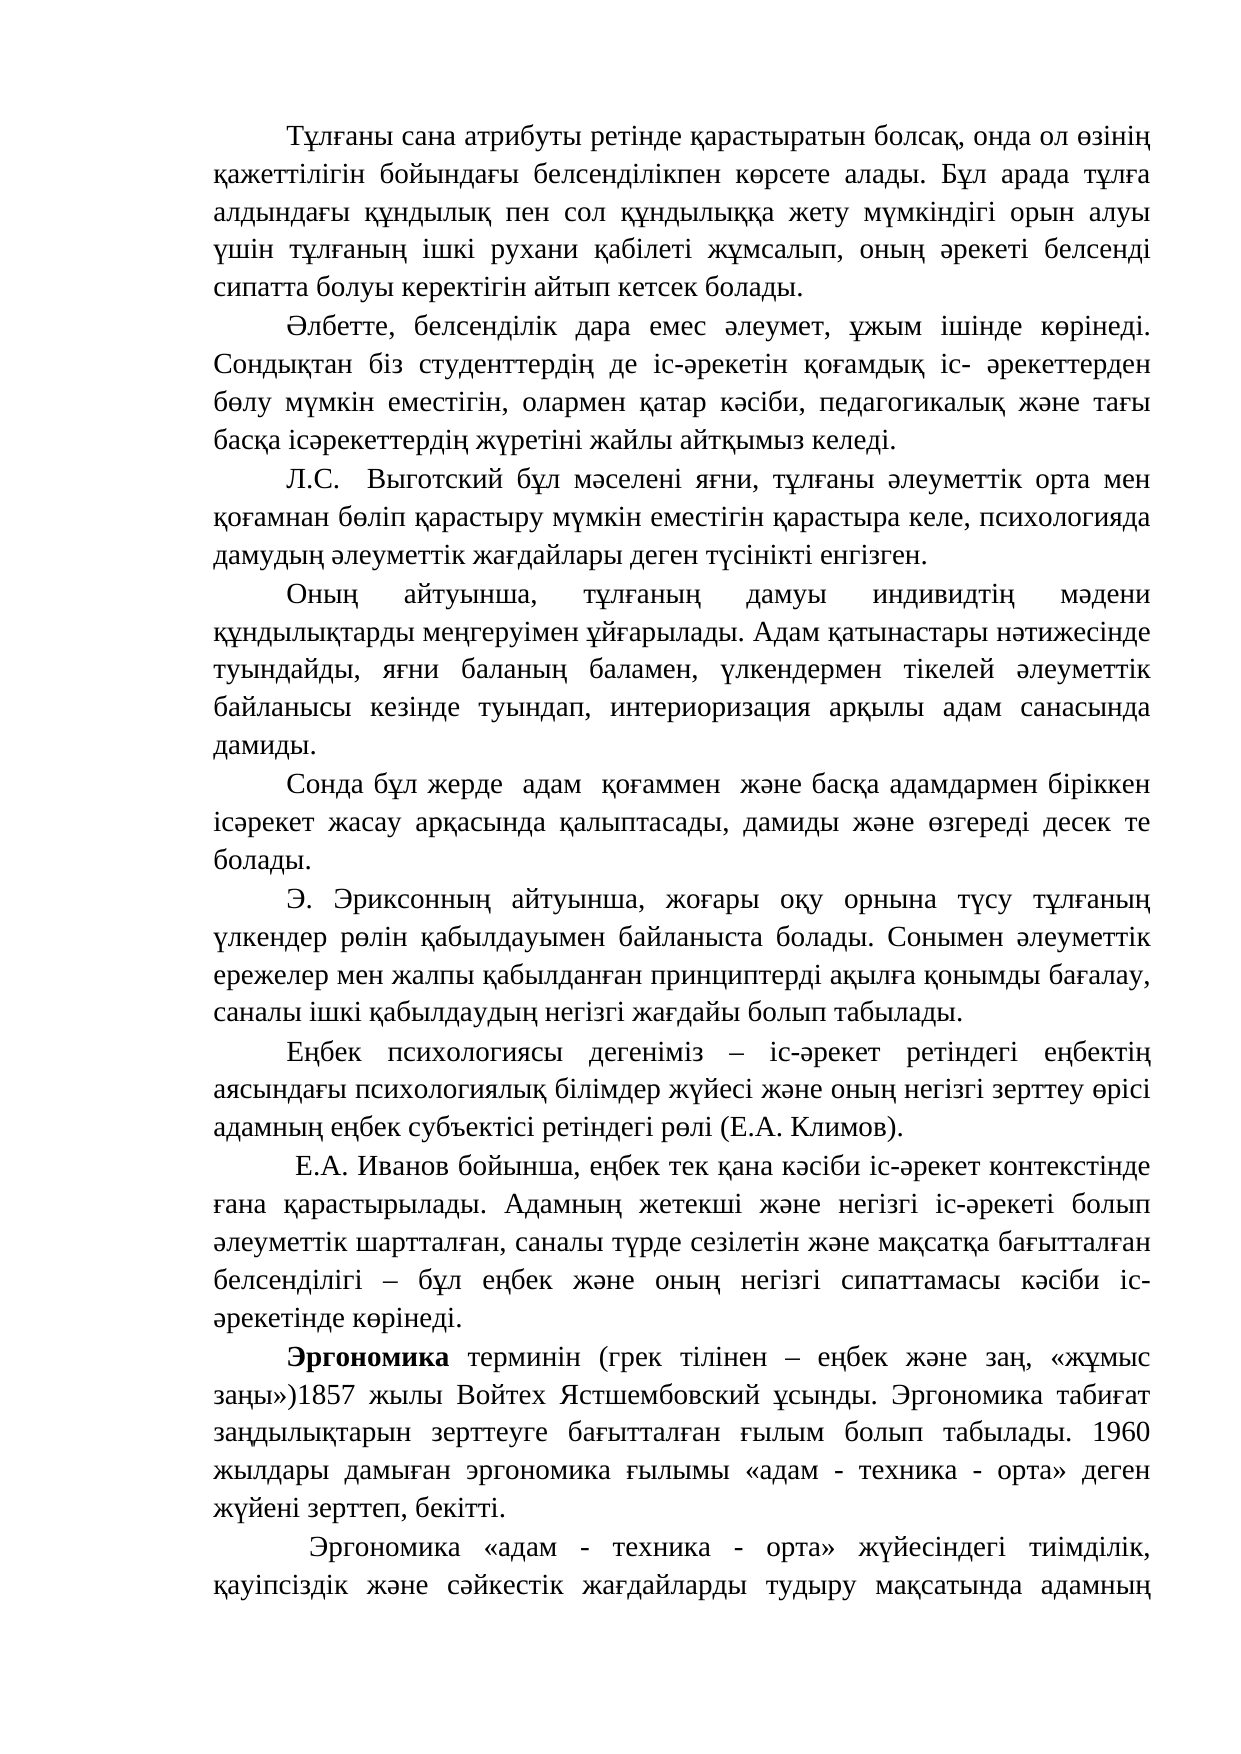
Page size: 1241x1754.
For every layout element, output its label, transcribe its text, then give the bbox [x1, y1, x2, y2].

text Тұлғаны сана атрибуты ретінде қарастыратын болсақ, онда ол өзінің қажеттілігін бойындағы белсенділікпен көрсете алады. Бұл арада тұлға алдындағы құндылық пен сол құндылыққа жету мүмкіндігі орын алуы үшін тұлғаның ішкі рухани қабілеті жұмсалып, оның әрекеті белсенді сипатта болуы керектігін айтып кетсек болады. [213, 118, 1152, 303]
text Е.А. Иванов бойынша, еңбек тек қана кәсіби іс-әрекет контекстінде ғана қарастырылады. Адамның жетекші және негізгі іс-әрекеті болып әлеуметтік шартталған, саналы түрде сезілетін және мақсатқа бағытталған белсенділігі – бұл еңбек және оның негізгі сипаттамасы кәсіби іс-әрекетінде көрінеді. [213, 1148, 1152, 1333]
text Э. Эриксонның айтуынша, жоғары оқу орнына түсу тұлғаның үлкендер рөлін қабылдауымен байланыста болады. Сонымен әлеуметтік ережелер мен жалпы қабылданған принциптерді ақылға қонымды бағалау, саналы ішкі қабылдаудың негізгі жағдайы болып табылады. [213, 881, 1152, 1028]
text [213, 1529, 1152, 1601]
text Еңбек психологиясы дегеніміз – іс-әрекет ретіндегі еңбектің аясындағы психологиялық білімдер жүйесі және оның негізгі зерттеу өрісі адамның еңбек субъектісі ретіндегі рөлі (Е.А. Климов). [213, 1034, 1152, 1143]
text Оның айтуынша, тұлғаның дамуы индивидтің мәдени құндылықтарды меңгеруімен ұйғарылады. Адам қатынастары нәтижесінде туындайды, яғни баланың баламен, үлкендермен тікелей әлеуметтік байланысы кезінде туындап, интериоризация арқылы адам санасында дамиды. [213, 576, 1152, 761]
text Сонда бұл жерде адам қоғаммен және басқа адамдармен біріккен ісәрекет жасау арқасында қалыптасады, дамиды және өзгереді десек те болады. [213, 766, 1152, 876]
text Л.С. Выготский бұл мәселені яғни, тұлғаны әлеуметтік орта мен қоғамнан бөліп қарастыру мүмкін еместігін қарастыра келе, психологияда дамудың әлеуметтік жағдайлары деген түсінікті енгізген. [213, 461, 1152, 570]
text Әлбетте, белсенділік дара емес әлеумет, ұжым ішінде көрінеді. Сондықтан біз студенттердің де іс-әрекетін қоғамдық іс- әрекеттерден бөлу мүмкін еместігін, олармен қатар кәсіби, педагогикалық және тағы басқа ісәрекеттердің жүретіні жайлы айтқымыз келеді. [213, 308, 1152, 456]
text Эргономика терминін (грек тілінен – еңбек және заң, «жұмыс заңы»)1857 жылы Войтех Ястшембовский ұсынды. Эргономика табиғат заңдылықтарын зерттеуге бағытталған ғылым болып табылады. 1960 жылдары дамыған эргономика ғылымы «адам - техника - орта» деген жүйені зерттеп, бекітті. [213, 1339, 1152, 1524]
